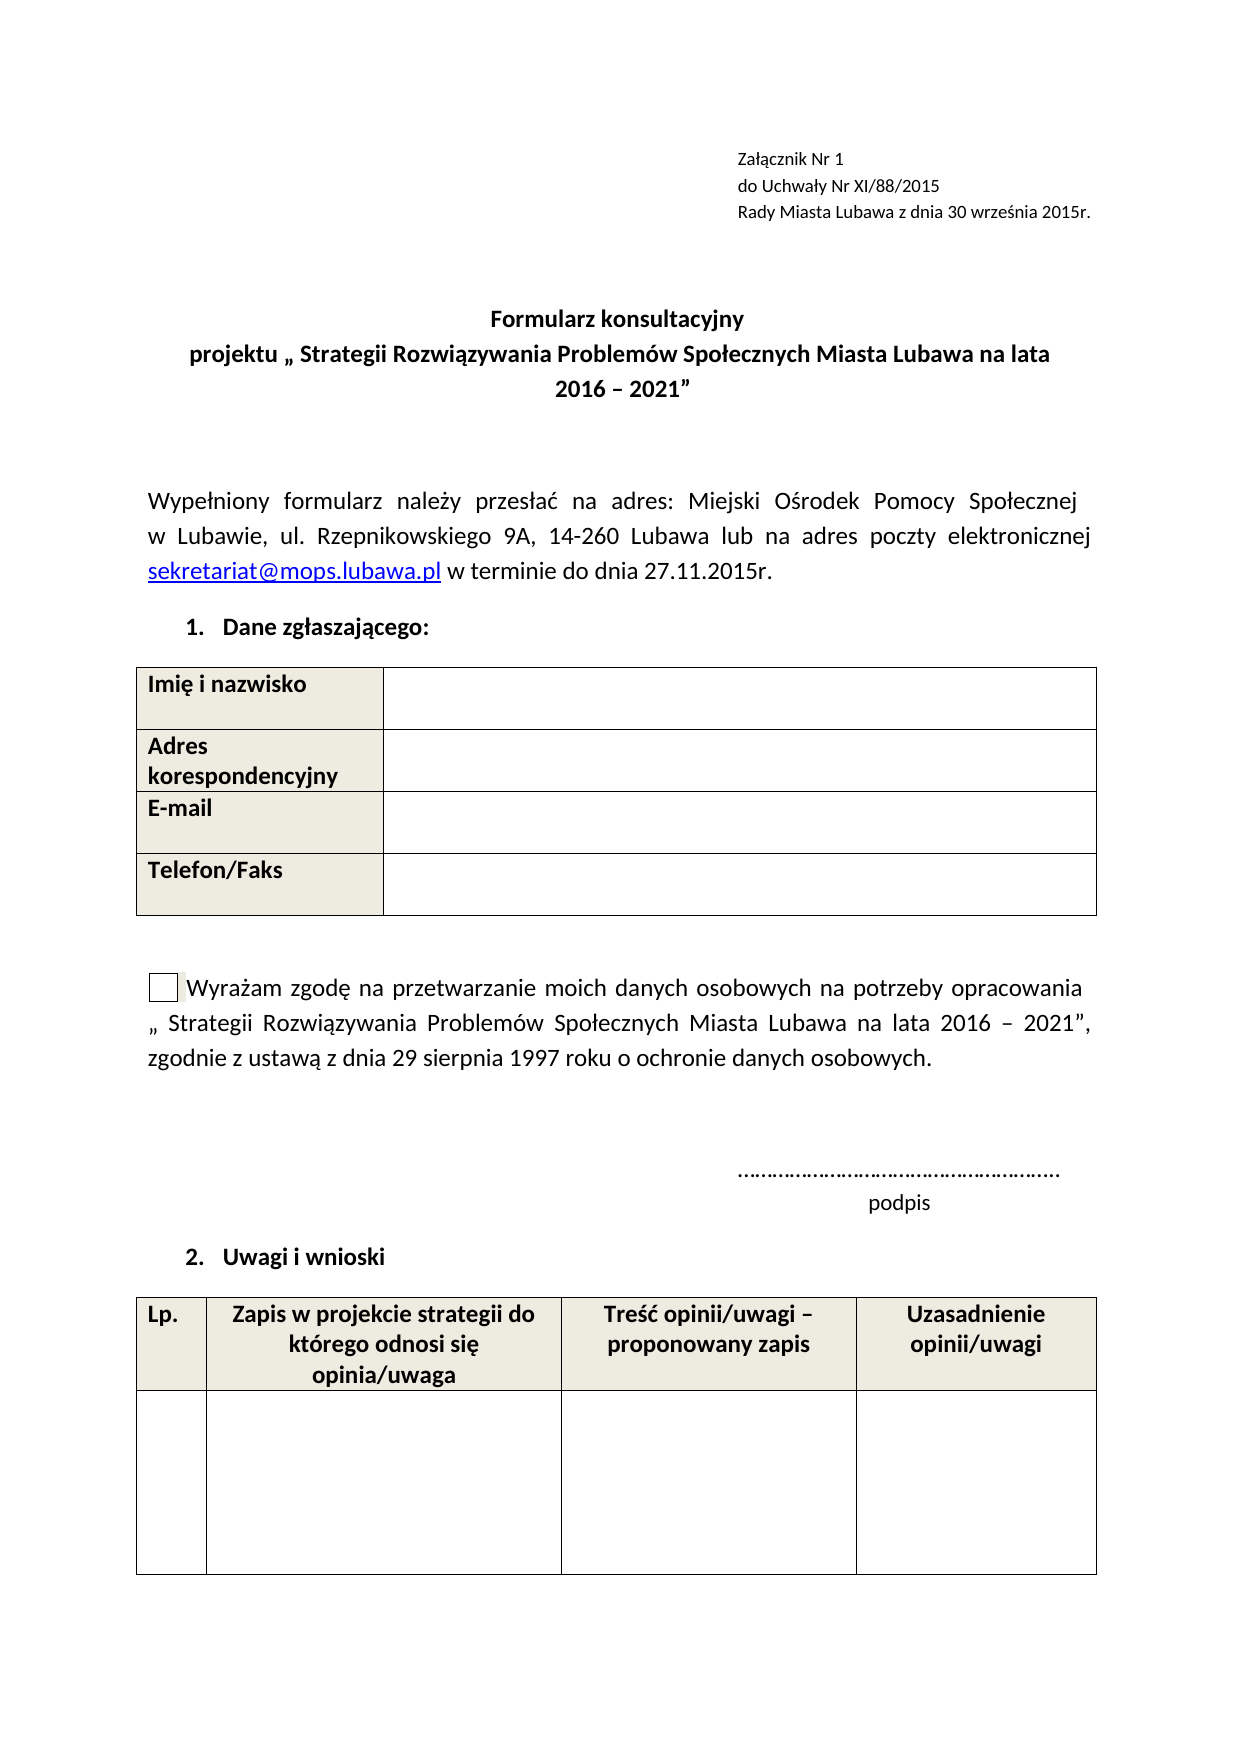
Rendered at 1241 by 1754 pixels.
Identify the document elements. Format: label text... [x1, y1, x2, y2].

table_header Imię i nazwisko [137, 668, 383, 729]
list Uwagi i wnioski [185, 1241, 1093, 1272]
text Wypełniony formularz należy przesłać na adres: Miejski Ośrodek Pomocy Społecznej w Lubawie, ul. Rzepnikowskiego 9A, 14-260 Lubawa lub na adres poczty elektronicznej sekretariat@mops.lubawa.pl w terminie do dnia 27.11.2015r. [148, 485, 1093, 586]
table_header Treść opinii/uwagi – proponowany zapis [562, 1298, 856, 1390]
table_cell [207, 1391, 561, 1574]
table_header Uzasadnienie opinii/uwagi [857, 1298, 1096, 1390]
list Dane zgłaszającego: [185, 611, 1093, 641]
table_cell [384, 792, 1096, 853]
text Wyrażam zgodę na przetwarzanie moich danych osobowych na potrzeby opracowania „ Strategii Rozwiązywania Problemów Społecznych Miasta Lubawa na lata 2016 – 2021”, zgodnie z ustawą z dnia 29 sierpnia 1997 roku o ochronie danych osobowych. [148, 972, 1093, 1072]
table_cell Adres korespondencyjny [137, 730, 383, 791]
table_cell [137, 1391, 206, 1574]
text ……………………………………………….. podpis [148, 1153, 1093, 1216]
table_cell [384, 854, 1096, 915]
table_header Zapis w projekcie strategii do którego odnosi się opinia/uwaga [207, 1298, 561, 1390]
table_cell E-mail [137, 792, 383, 853]
table_cell [857, 1391, 1096, 1574]
table_header Lp. [137, 1298, 206, 1390]
text Załącznik Nr 1 do Uchwały Nr XI/88/2015 Rady Miasta Lubawa z dnia 30 września 2015r. [738, 148, 1093, 223]
table_cell [562, 1391, 856, 1574]
table_header [384, 668, 1096, 729]
text Formularz konsultacyjny projektu „ Strategii Rozwiązywania Problemów Społecznych Miasta Lubawa na lata 2016 – 2021” [148, 303, 1093, 404]
table_cell Telefon/Faks [137, 854, 383, 915]
table_cell [384, 730, 1096, 791]
